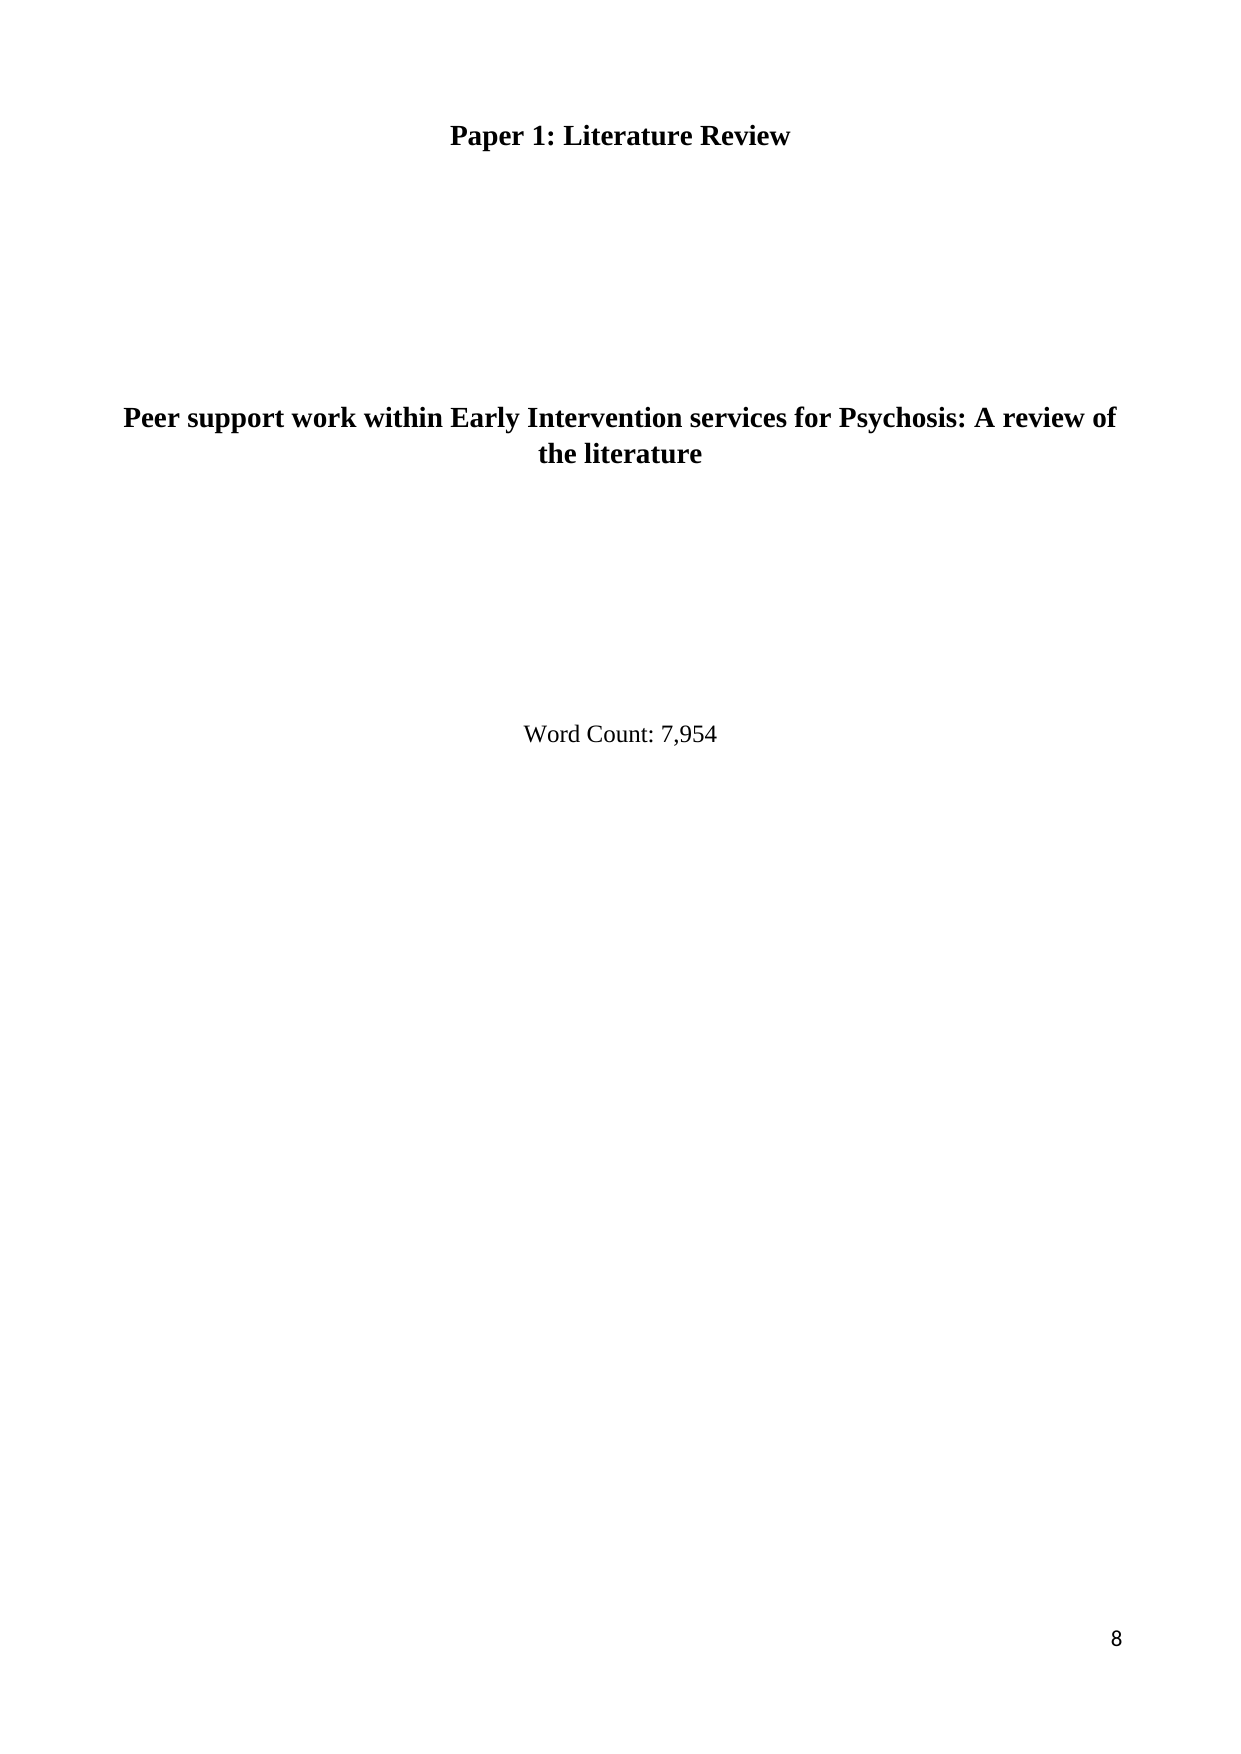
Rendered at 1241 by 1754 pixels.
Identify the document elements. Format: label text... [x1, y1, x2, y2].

subtitle Peer support work within Early Intervention services for Psychosis: A review of the literature [118, 400, 1122, 469]
text Word Count: 7,954 [118, 719, 1122, 748]
subtitle Paper 1: Literature Review [118, 118, 1122, 152]
